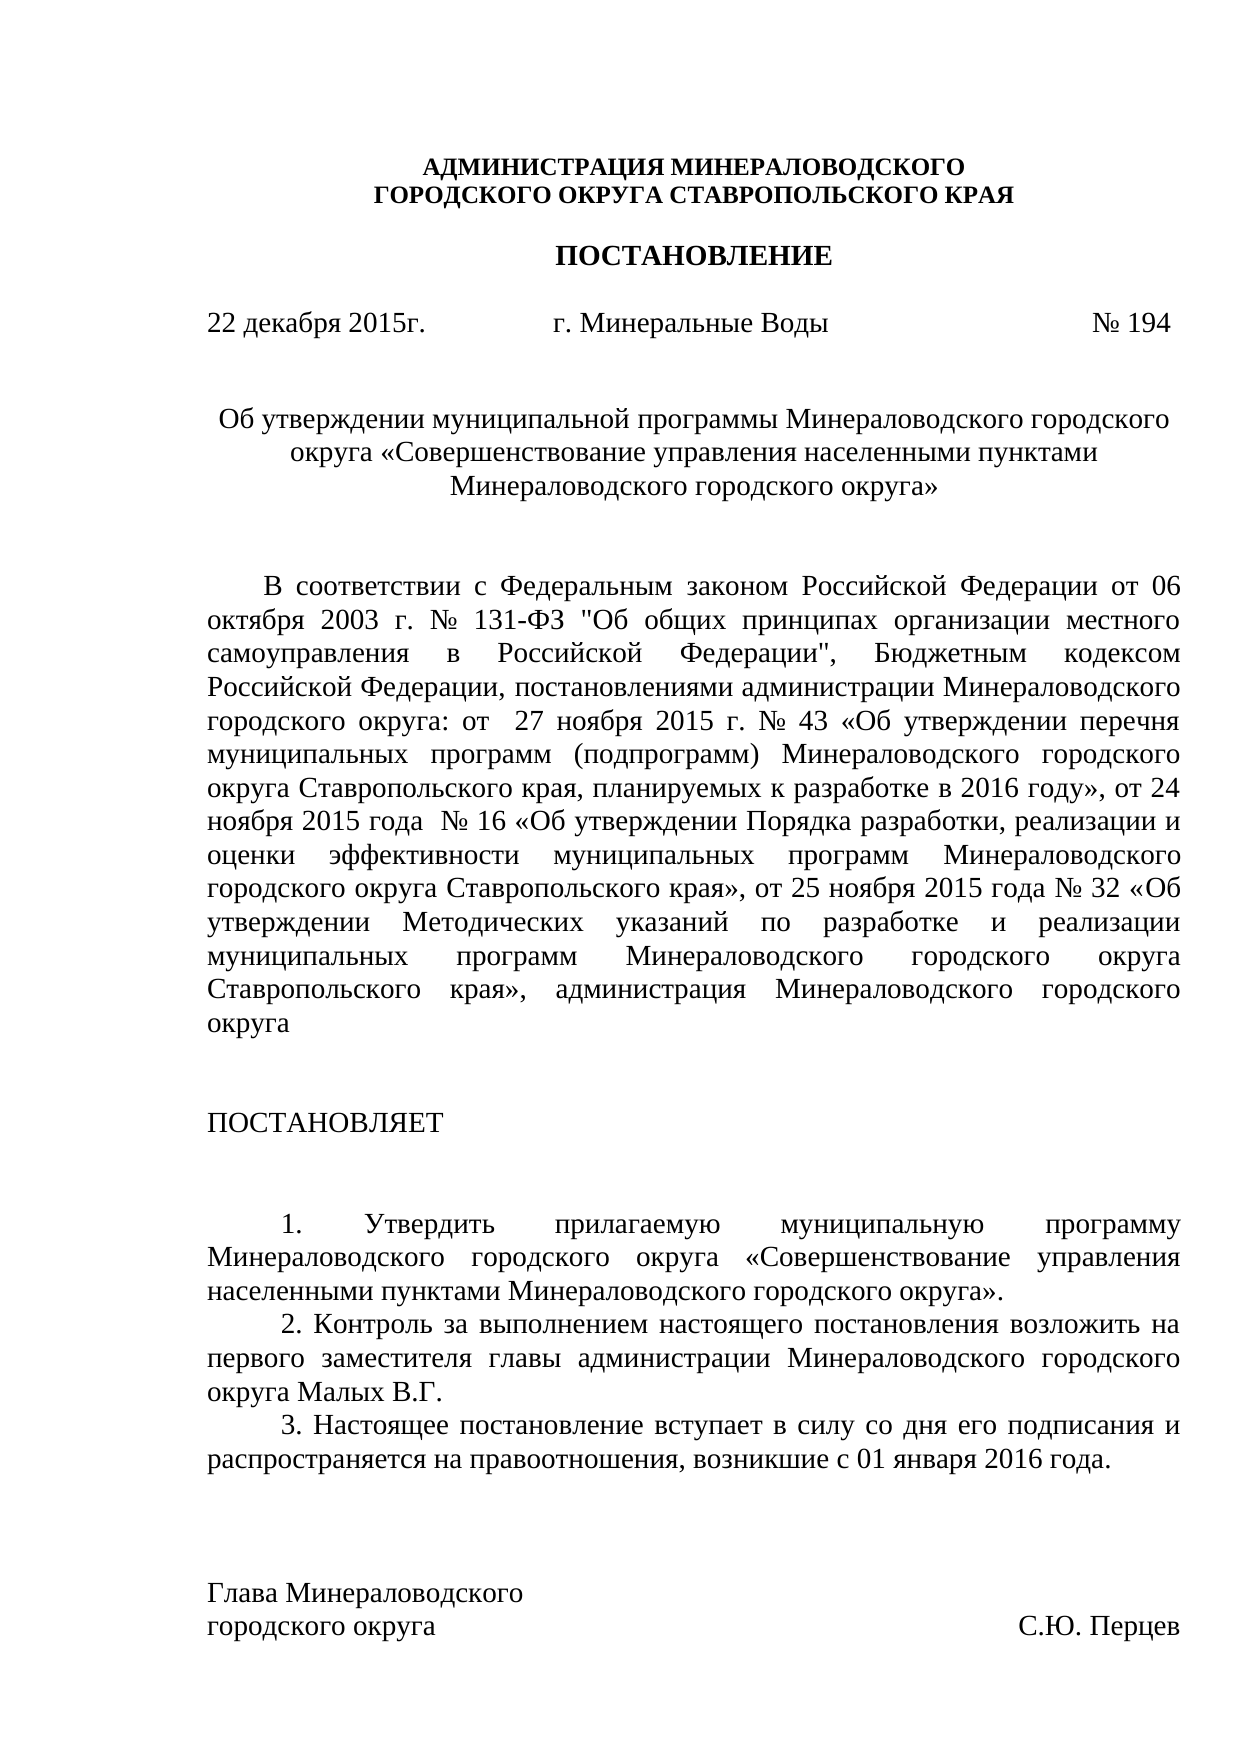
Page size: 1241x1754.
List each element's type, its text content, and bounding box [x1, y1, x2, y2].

text АДМИНИСТРАЦИЯ МИНЕРАЛОВОДСКОГО [207, 152, 1181, 180]
text Об утверждении муниципальной программы Минераловодского городского округа «Совершенствование управления населенными пунктами Минераловодского городского округа» [207, 401, 1181, 501]
text 3. Настоящее постановление вступает в силу со дня его подписания и распространяется на правоотношения, возникшие с 01 января 2016 года. [207, 1407, 1181, 1474]
text ПОСТАНОВЛЕНИЕ [207, 238, 1181, 271]
text 22 декабря 2015г. г. Минеральные Воды № 194 [207, 305, 1181, 338]
text Глава Минераловодского [207, 1575, 1181, 1608]
text городского округа С.Ю. Перцев [207, 1608, 1181, 1642]
text ГОРОДСКОГО ОКРУГА СТАВРОПОЛЬСКОГО КРАЯ [207, 180, 1181, 209]
text 1. Утвердить прилагаемую муниципальную программу Минераловодского городского округа «Совершенствование управления населенными пунктами Минераловодского городского округа». [207, 1206, 1181, 1307]
text В соответствии с Федеральным законом Российской Федерации от 06 октября 2003 г. № 131-ФЗ "Об общих принципах организации местного самоуправления в Российской Федерации", Бюджетным кодексом Российской Федерации, постановлениями администрации Минераловодского городского округа: от 27 ноября 2015 г. № 43 «Об утверждении перечня муниципальных программ (подпрограмм) Минераловодского городского округа Ставропольского края, планируемых к разработке в 2016 году», от 24 ноября 2015 года № 16 «Об утверждении Порядка разработки, реализации и оценки эффективности муниципальных программ Минераловодского городского округа Ставропольского края», от 25 ноября 2015 года № 32 «Об утверждении Методических указаний по разработке и реализации муниципальных программ Минераловодского городского округа Ставропольского края», администрация Минераловодского городского округа [207, 568, 1181, 1038]
text 2. Контроль за выполнением настоящего постановления возложить на первого заместителя главы администрации Минераловодского городского округа Малых В.Г. [207, 1307, 1181, 1407]
text ПОСТАНОВЛЯЕТ [207, 1105, 1181, 1139]
